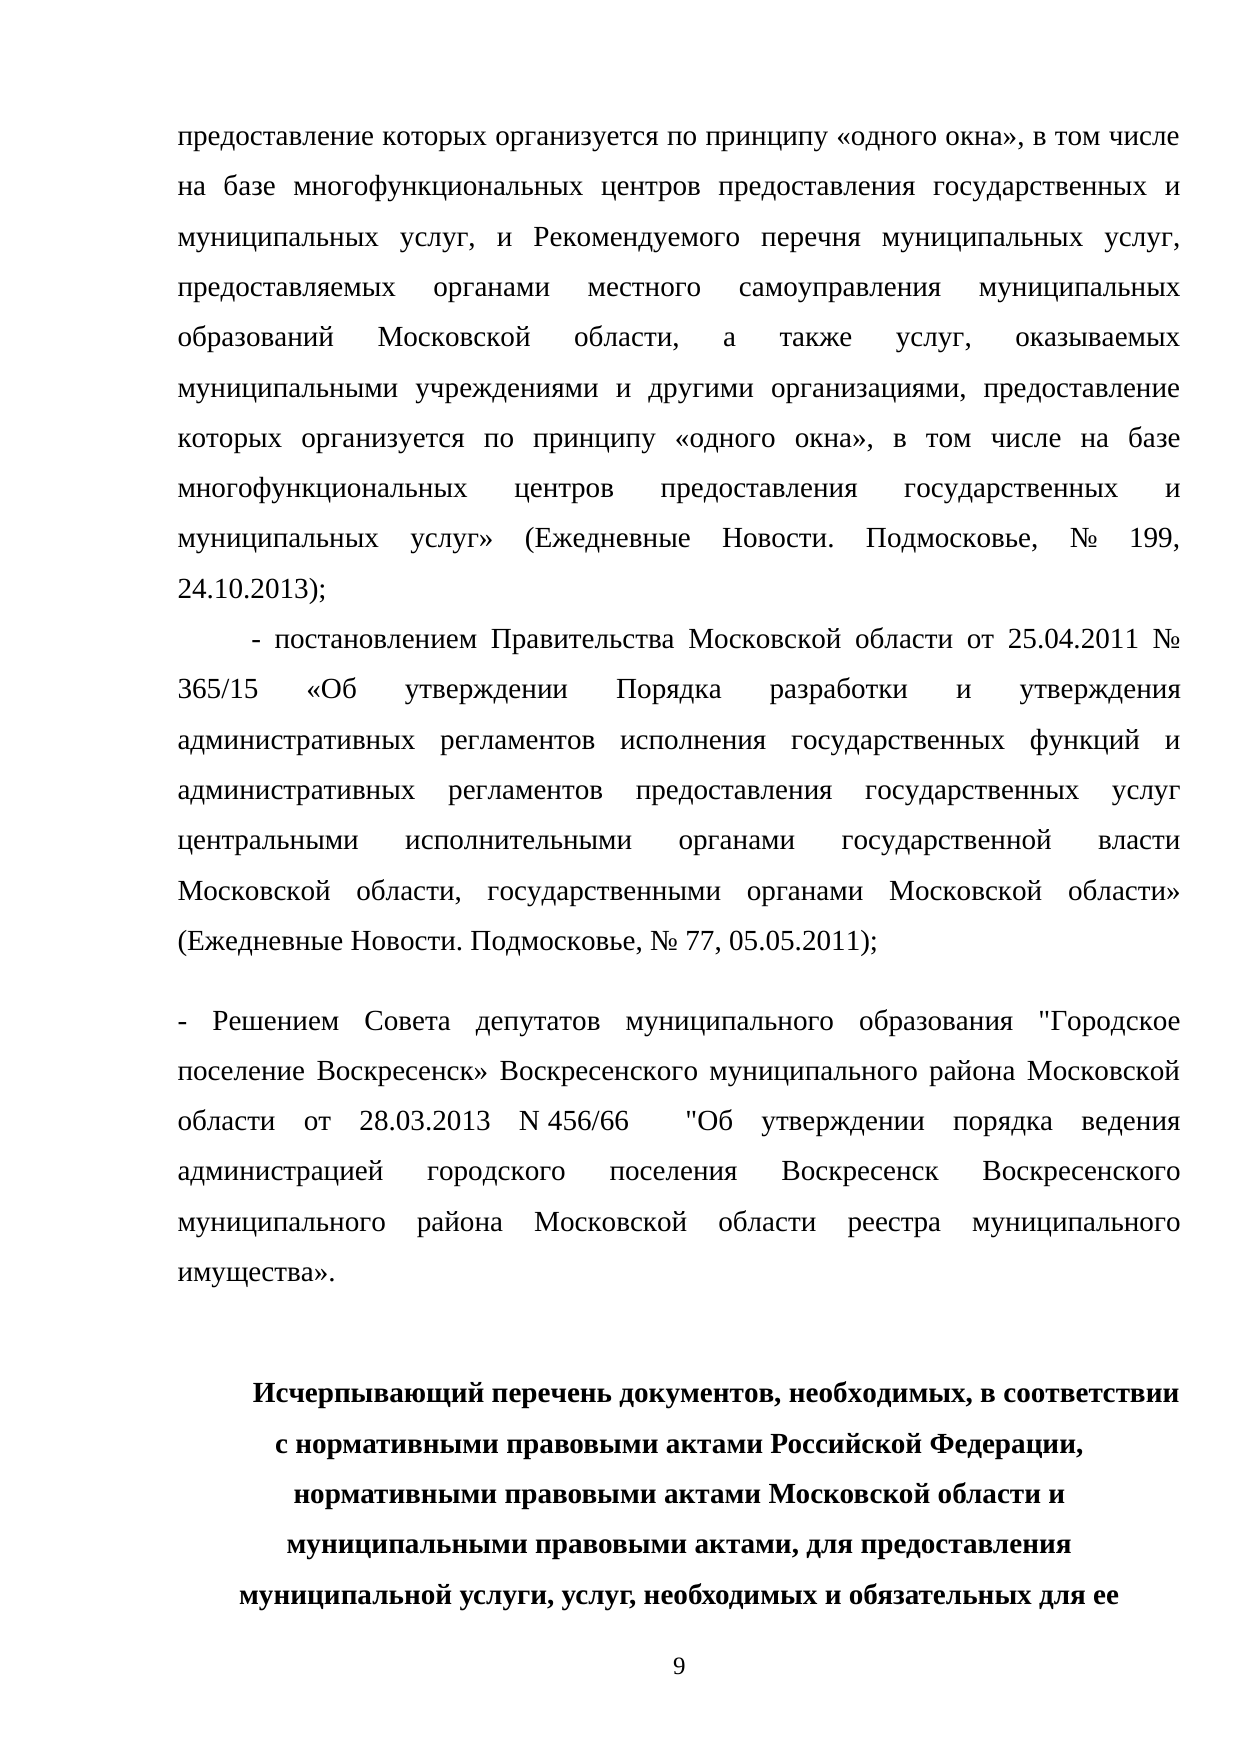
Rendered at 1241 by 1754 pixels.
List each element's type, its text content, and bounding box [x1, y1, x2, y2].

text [177, 118, 1181, 604]
text - Решением Совета депутатов муниципального образования "Городское поселение Воскресенск» Воскресенского муниципального района Московской области от 28.03.2013 N 456/66 "Об утверждении порядка ведения администрацией городского поселения Воскресенск Воскресенского муниципального района Московской области реестра муниципального имущества». [177, 1003, 1181, 1288]
text - постановлением Правительства Московской области от 25.04.2011 № 365/15 «Об утверждении Порядка разработки и утверждения административных регламентов исполнения государственных функций и административных регламентов предоставления государственных услуг центральными исполнительными органами государственной власти Московской области, государственными органами Московской области» (Ежедневные Новости. Подмосковье, № 77, 05.05.2011); [177, 621, 1181, 957]
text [177, 1376, 1181, 1610]
